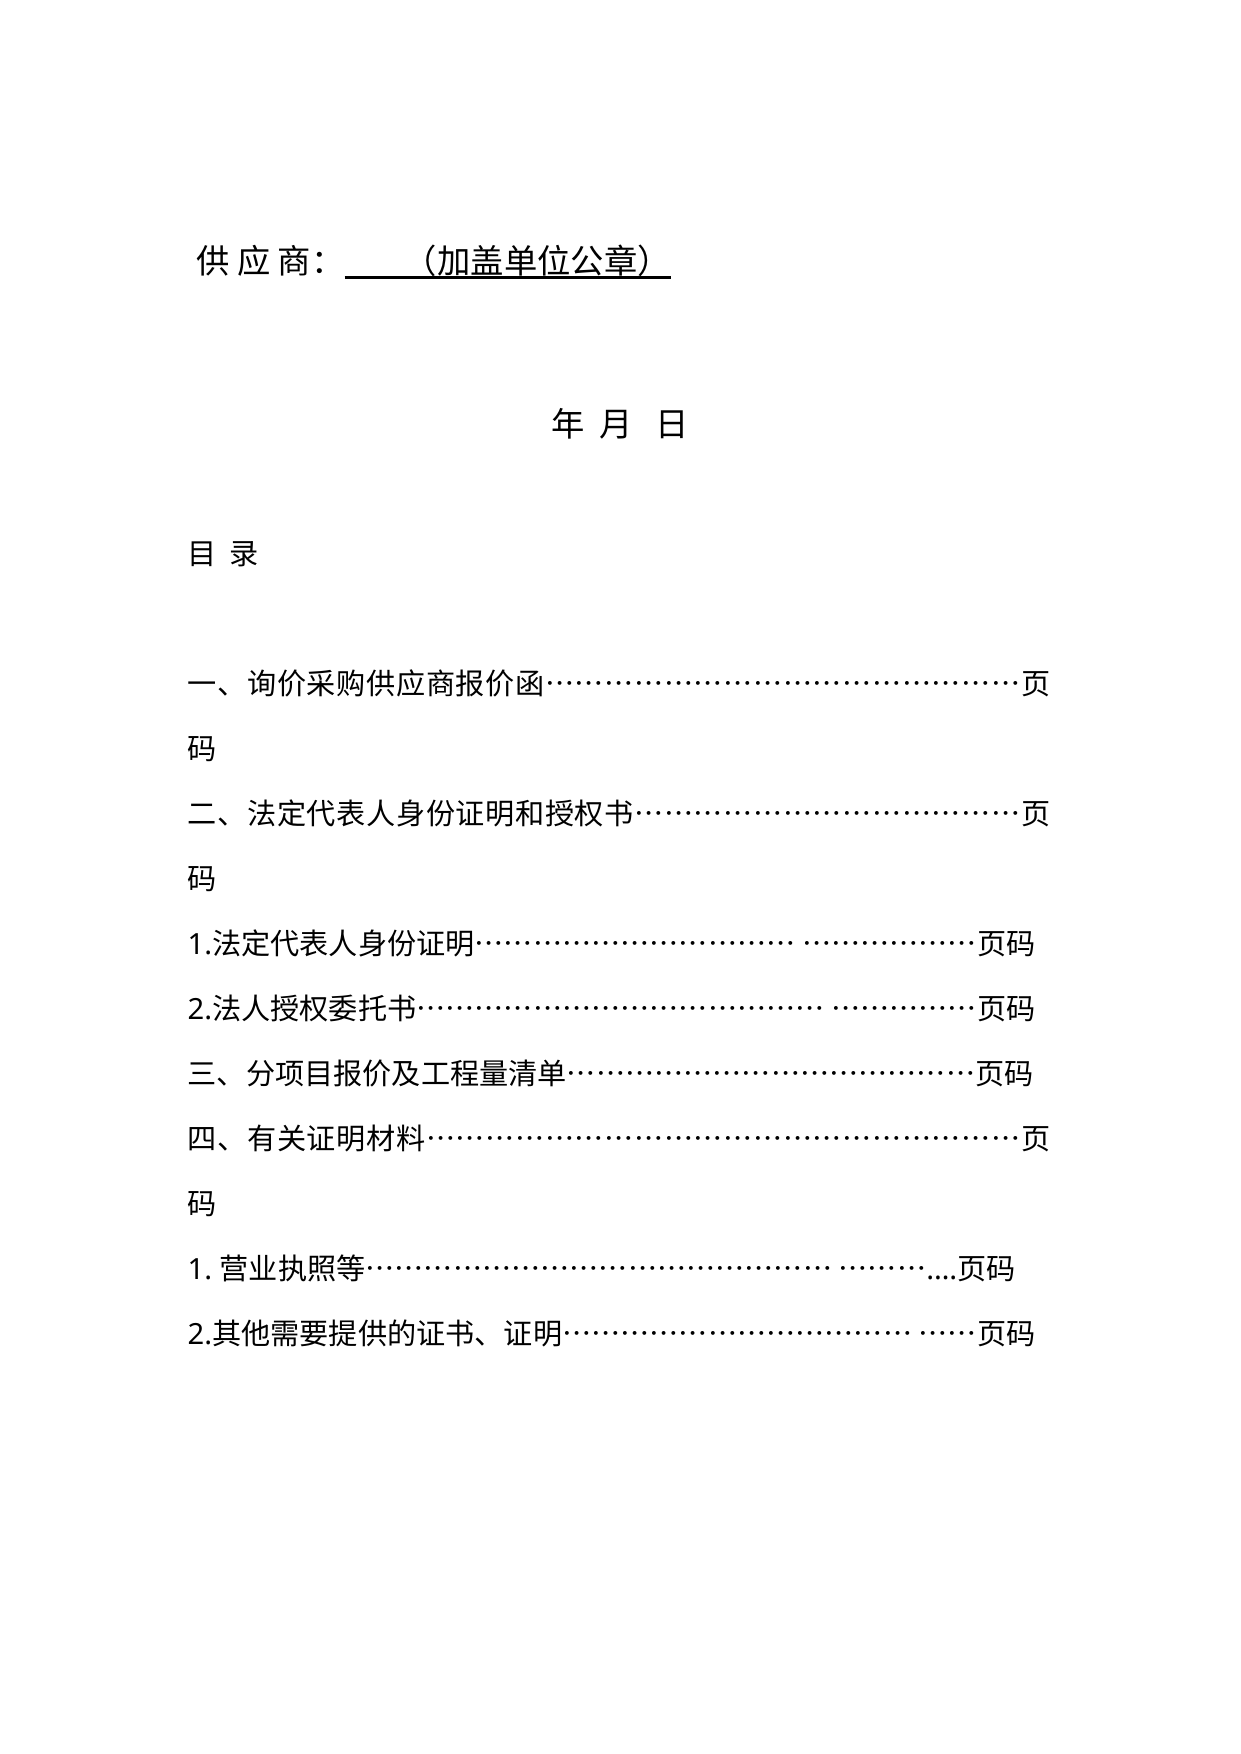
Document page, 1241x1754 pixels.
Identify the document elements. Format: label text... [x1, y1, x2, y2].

text 目 录 [187, 519, 1053, 584]
text 2.法人授权委托书…………………………………… ……………页码 [187, 974, 1053, 1039]
text 2.其他需要提供的证书、证明……………………………… ……页码 [187, 1299, 1053, 1364]
text 四、有关证明材料……………………………………………………页码 [187, 1104, 1053, 1234]
text 二、法定代表人身份证明和授权书…………………………………页码 [187, 779, 1053, 909]
text 供 应 商： （加盖单位公章） [187, 227, 1053, 292]
text 一、询价采购供应商报价函…………………………………………页码 [187, 649, 1053, 779]
text 三、分项目报价及工程量清单……………………………………页码 [187, 1039, 1053, 1104]
text 年 月 日 [187, 389, 1053, 454]
text 1.法定代表人身份证明…………………………… ………………页码 [187, 909, 1053, 974]
text 1. 营业执照等………………………………………… ……….…页码 [187, 1234, 1053, 1299]
